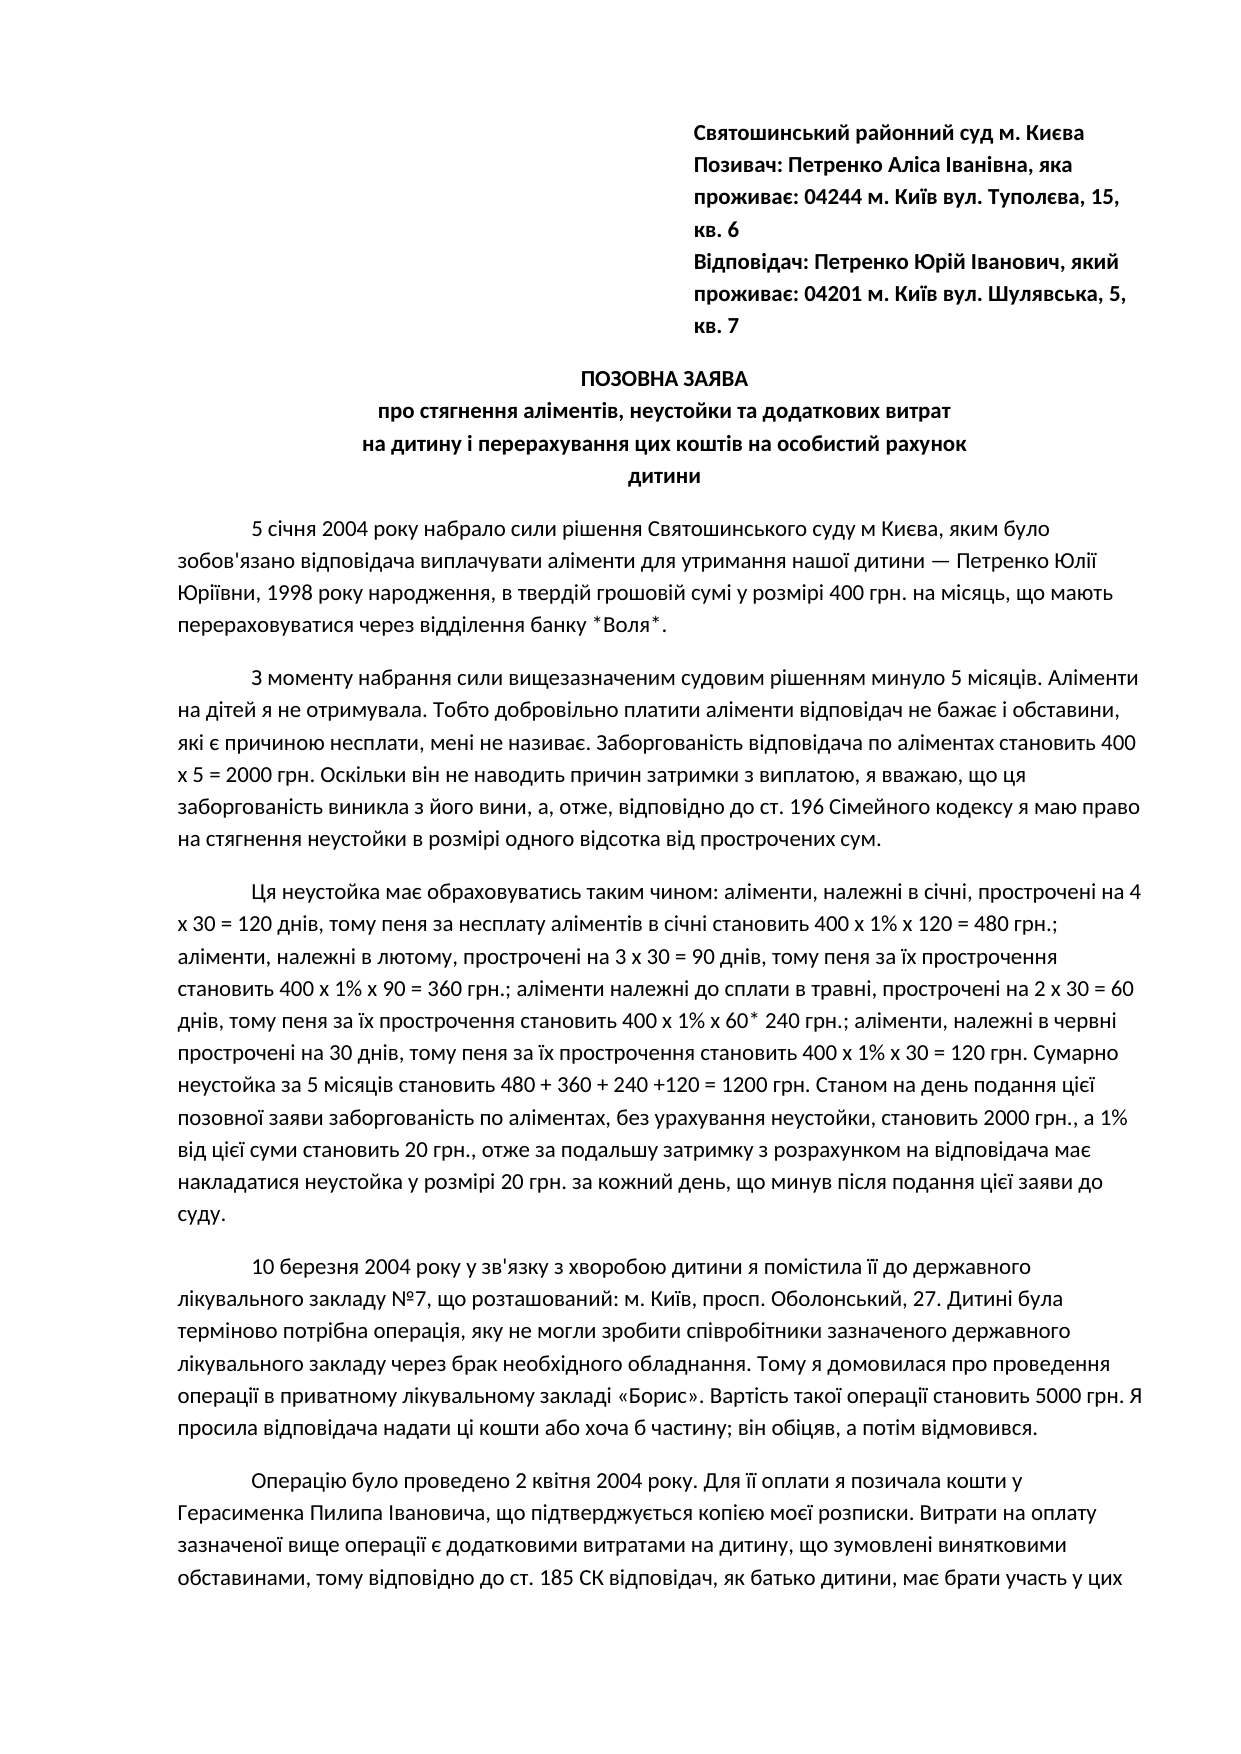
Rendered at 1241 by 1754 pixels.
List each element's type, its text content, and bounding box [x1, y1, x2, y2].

text 5 січня 2004 року набрало сили рішення Святошинського суду м Києва, яким було зобов'язано відповідача виплачувати аліменти для утримання нашої дитини — Петренко Юлії Юріївни, 1998 року народження, в твердій грошовій сумі у розмірі 400 грн. на місяць, що мають перераховуватися через відділення банку *Воля*. [177, 514, 1152, 638]
text З моменту набрання сили вищезазначеним судовим рішенням минуло 5 місяців. Аліменти на дітей я не отримувала. Тобто добровільно платити аліменти відповідач не бажає і обставини, які є причиною несплати, мені не називає. Заборгованість відповідача по аліментах становить 400 х 5 = 2000 грн. Оскільки він не наводить причин затримки з виплатою, я вважаю, що ця заборгованість виникла з його вини, а, отже, відповідно до ст. 196 Сімейного кодексу я маю право на стягнення неустойки в розмірі одного відсотка від прострочених сум. [177, 663, 1152, 852]
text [177, 1466, 1152, 1591]
text 10 березня 2004 року у зв'язку з хворобою дитини я помістила її до державного лікувального закладу №7, що розташований: м. Київ, просп. Оболонський, 27. Дитині була терміново потрібна операція, яку не могли зробити співробітники зазначеного державного лікувального закладу через брак необхідного обладнання. Тому я домовилася про проведення операції в приватному лікувальному закладі «Борис». Вартість такої операції становить 5000 грн. Я просила відповідача надати ці кошти або хоча б частину; він обіцяв, а потім відмовився. [177, 1252, 1152, 1441]
text Святошинський районний суд м. Києва Позивач: Петренко Аліса Іванівна, яка проживає: 04244 м. Київ вул. Туполєва, 15, кв. 6 Відповідач: Петренко Юрій Іванович, який проживає: 04201 м. Київ вул. Шулявська, 5, кв. 7 [693, 118, 1152, 339]
text Ця неустойка має обраховуватись таким чином: аліменти, належні в січні, прострочені на 4 х 30 = 120 днів, тому пеня за несплату аліментів в січні становить 400 х 1% х 120 = 480 грн.; аліменти, належні в лютому, прострочені на 3 х 30 = 90 днів, тому пеня за їх прострочення становить 400 х 1% х 90 = 360 грн.; аліменти належні до сплати в травні, прострочені на 2 х 30 = 60 днів, тому пеня за їх прострочення становить 400 х 1% х 60* 240 грн.; аліменти, належні в червні прострочені на 30 днів, тому пеня за їх прострочення становить 400 х 1% х 30 = 120 грн. Сумарно неустойка за 5 місяців становить 480 + 360 + 240 +120 = 1200 грн. Станом на день подання цієї позовної заяви заборгованість по аліментах, без урахування неустойки, становить 2000 грн., а 1% від цієї суми становить 20 грн., отже за подальшу затримку з розрахунком на відповідача має накладатися неустойка у розмірі 20 грн. за кожний день, що минув після подання цієї заяви до суду. [177, 877, 1152, 1227]
text ПОЗОВНА ЗАЯВА про стягнення аліментів, неустойки та додаткових витрат на дитину і перерахування цих коштів на особистий рахунок дитини [177, 364, 1152, 489]
